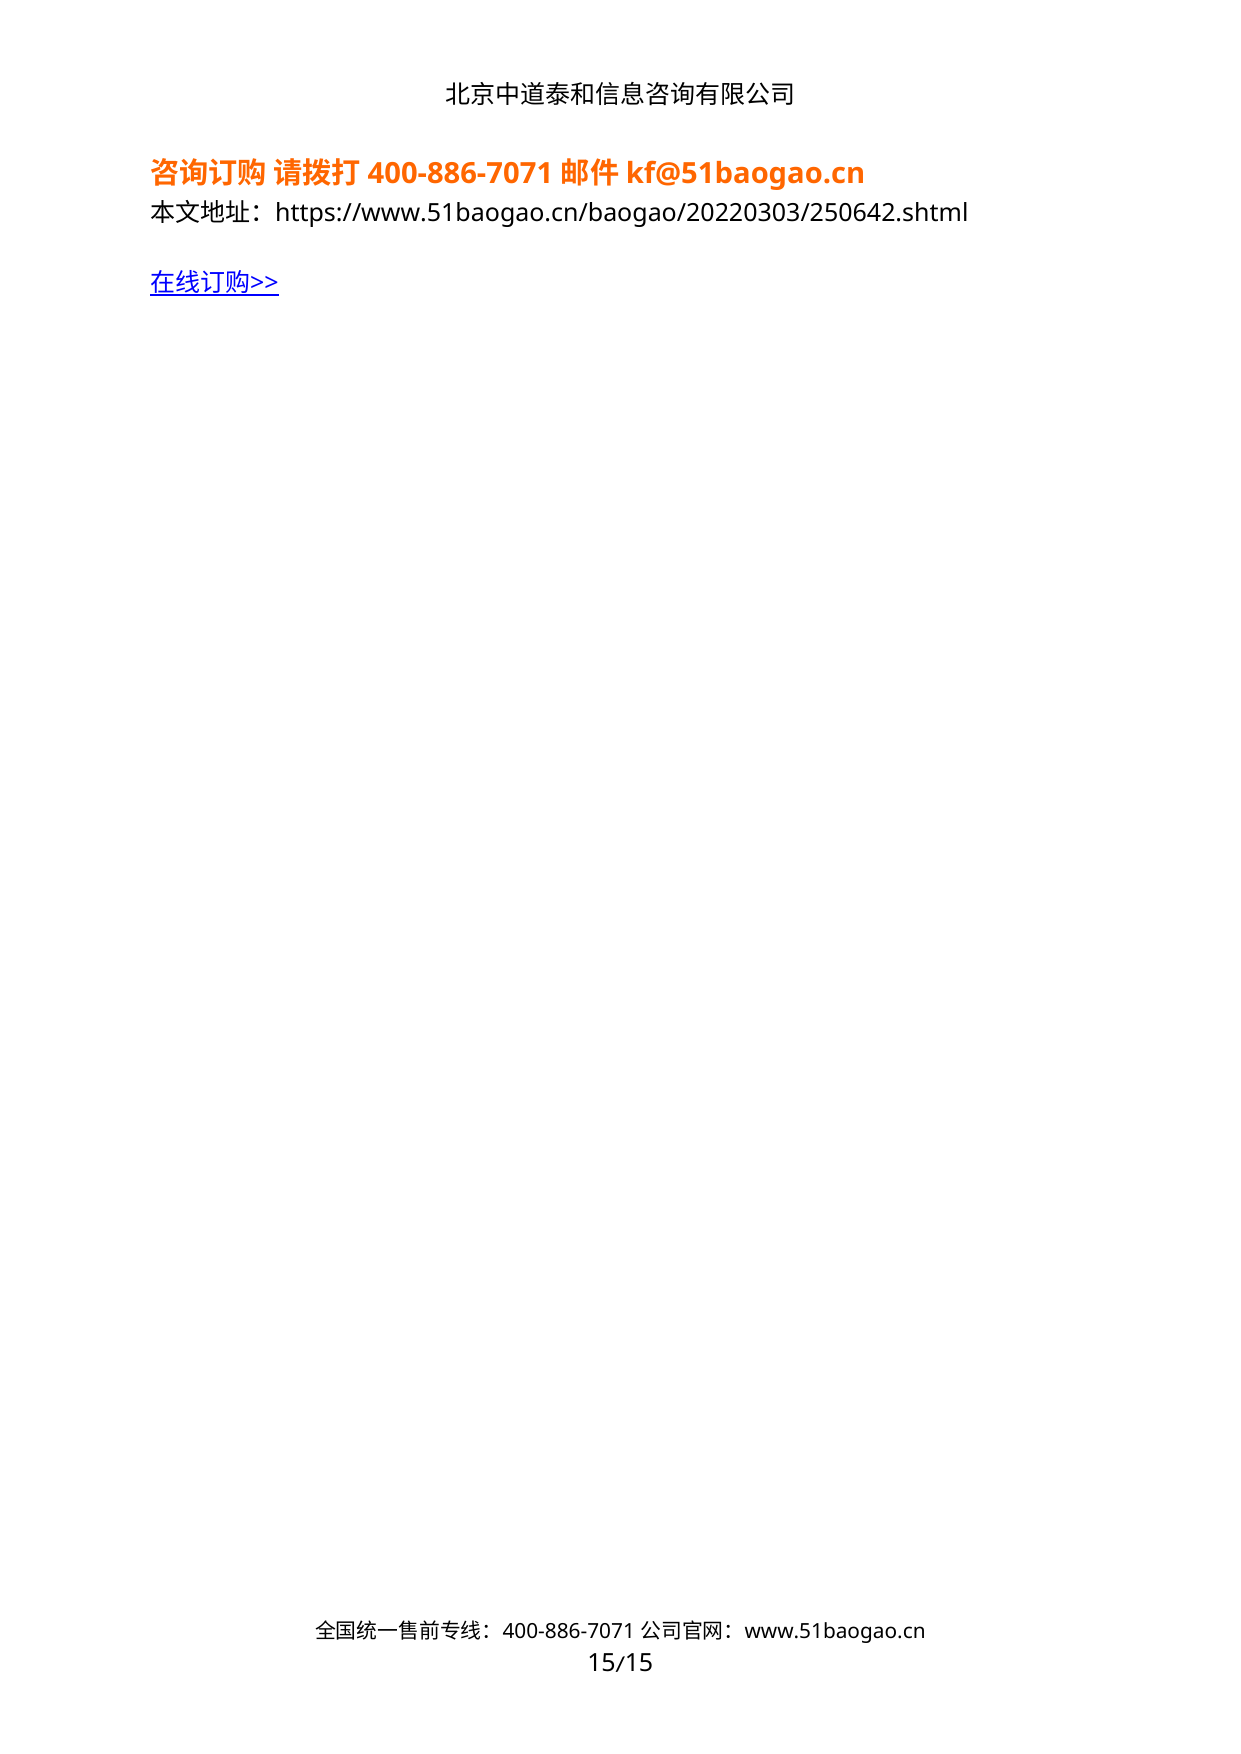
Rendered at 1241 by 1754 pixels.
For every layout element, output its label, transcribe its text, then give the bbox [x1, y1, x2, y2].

text 在线订购>> [150, 229, 1090, 299]
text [150, 150, 1090, 229]
